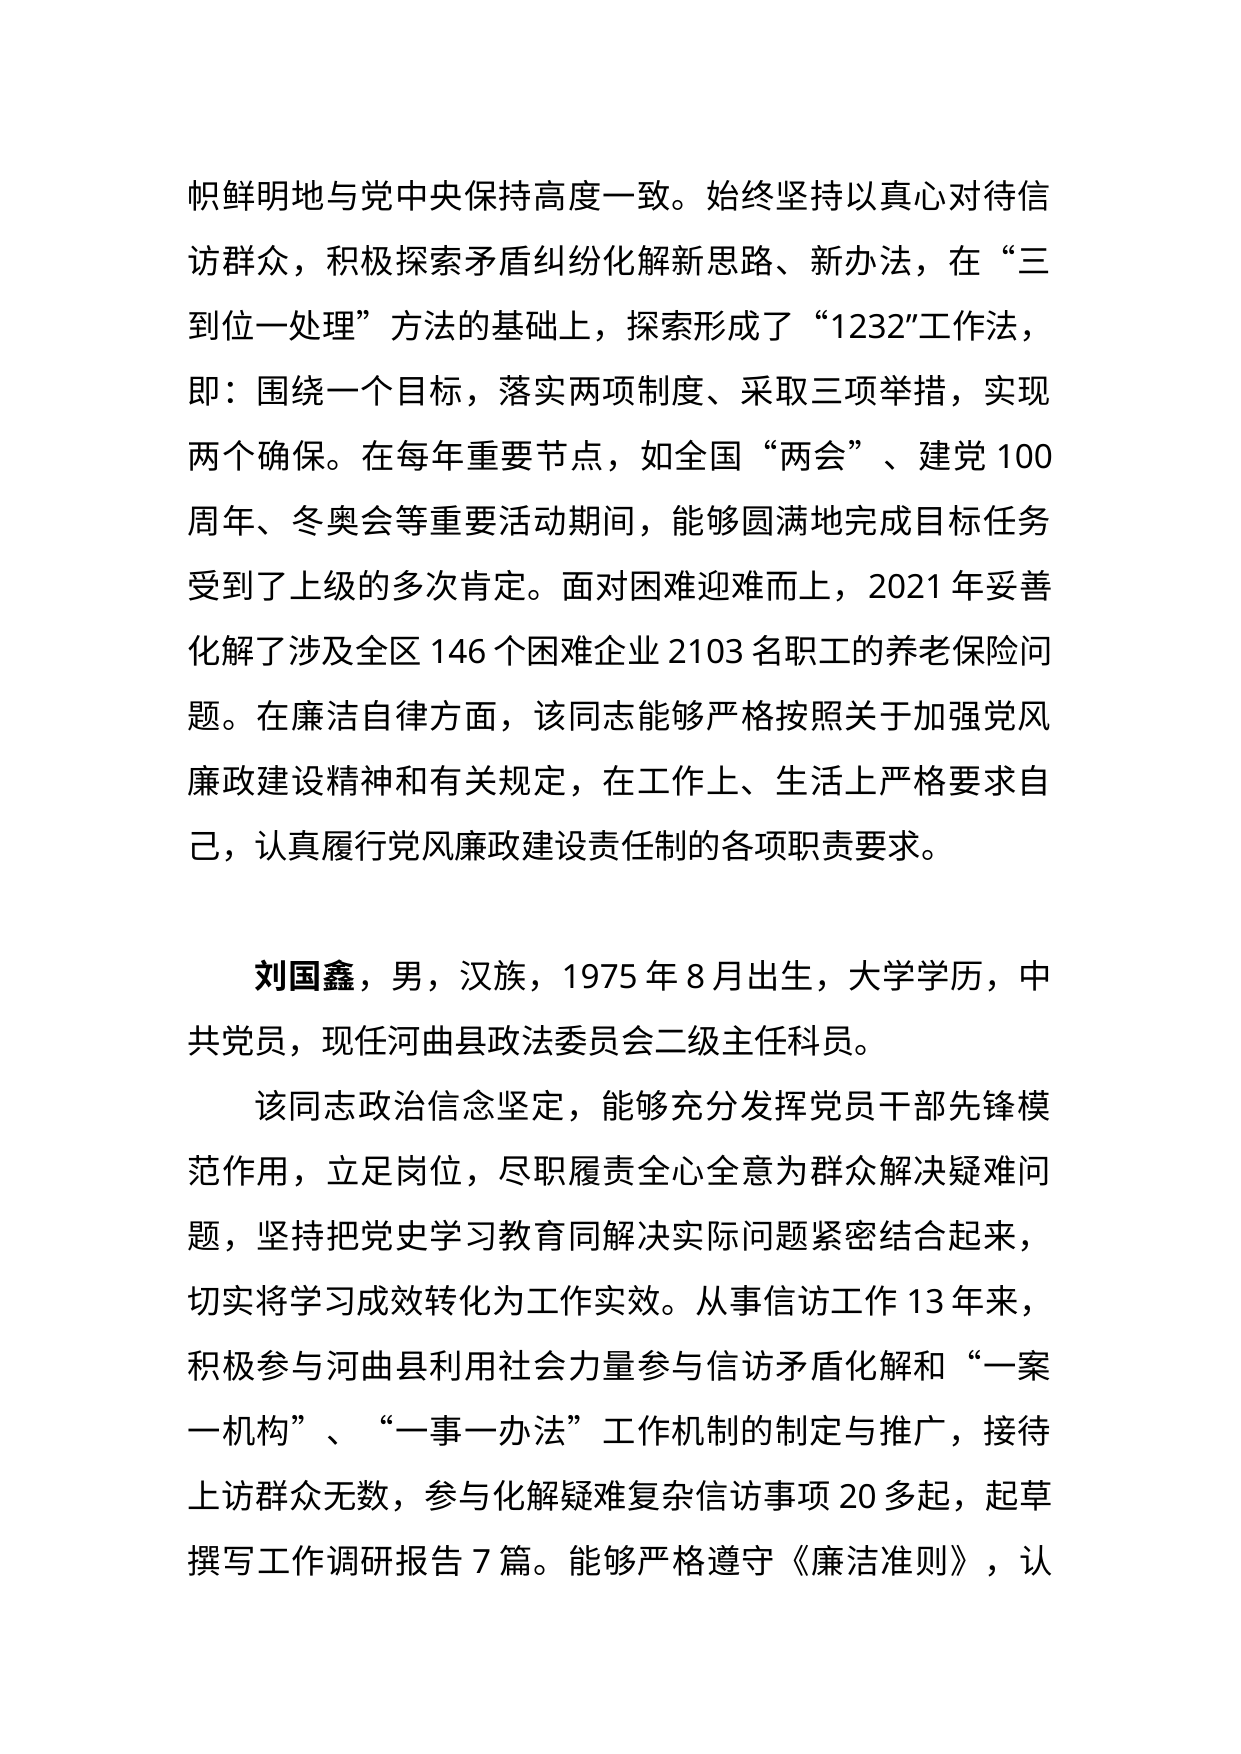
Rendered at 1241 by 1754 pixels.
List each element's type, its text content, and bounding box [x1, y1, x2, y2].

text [187, 162, 1053, 877]
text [187, 1072, 1053, 1592]
text 刘国鑫，男，汉族，1975年8月出生，大学学历，中共党员，现任河曲县政法委员会二级主任科员。 [187, 942, 1053, 1072]
